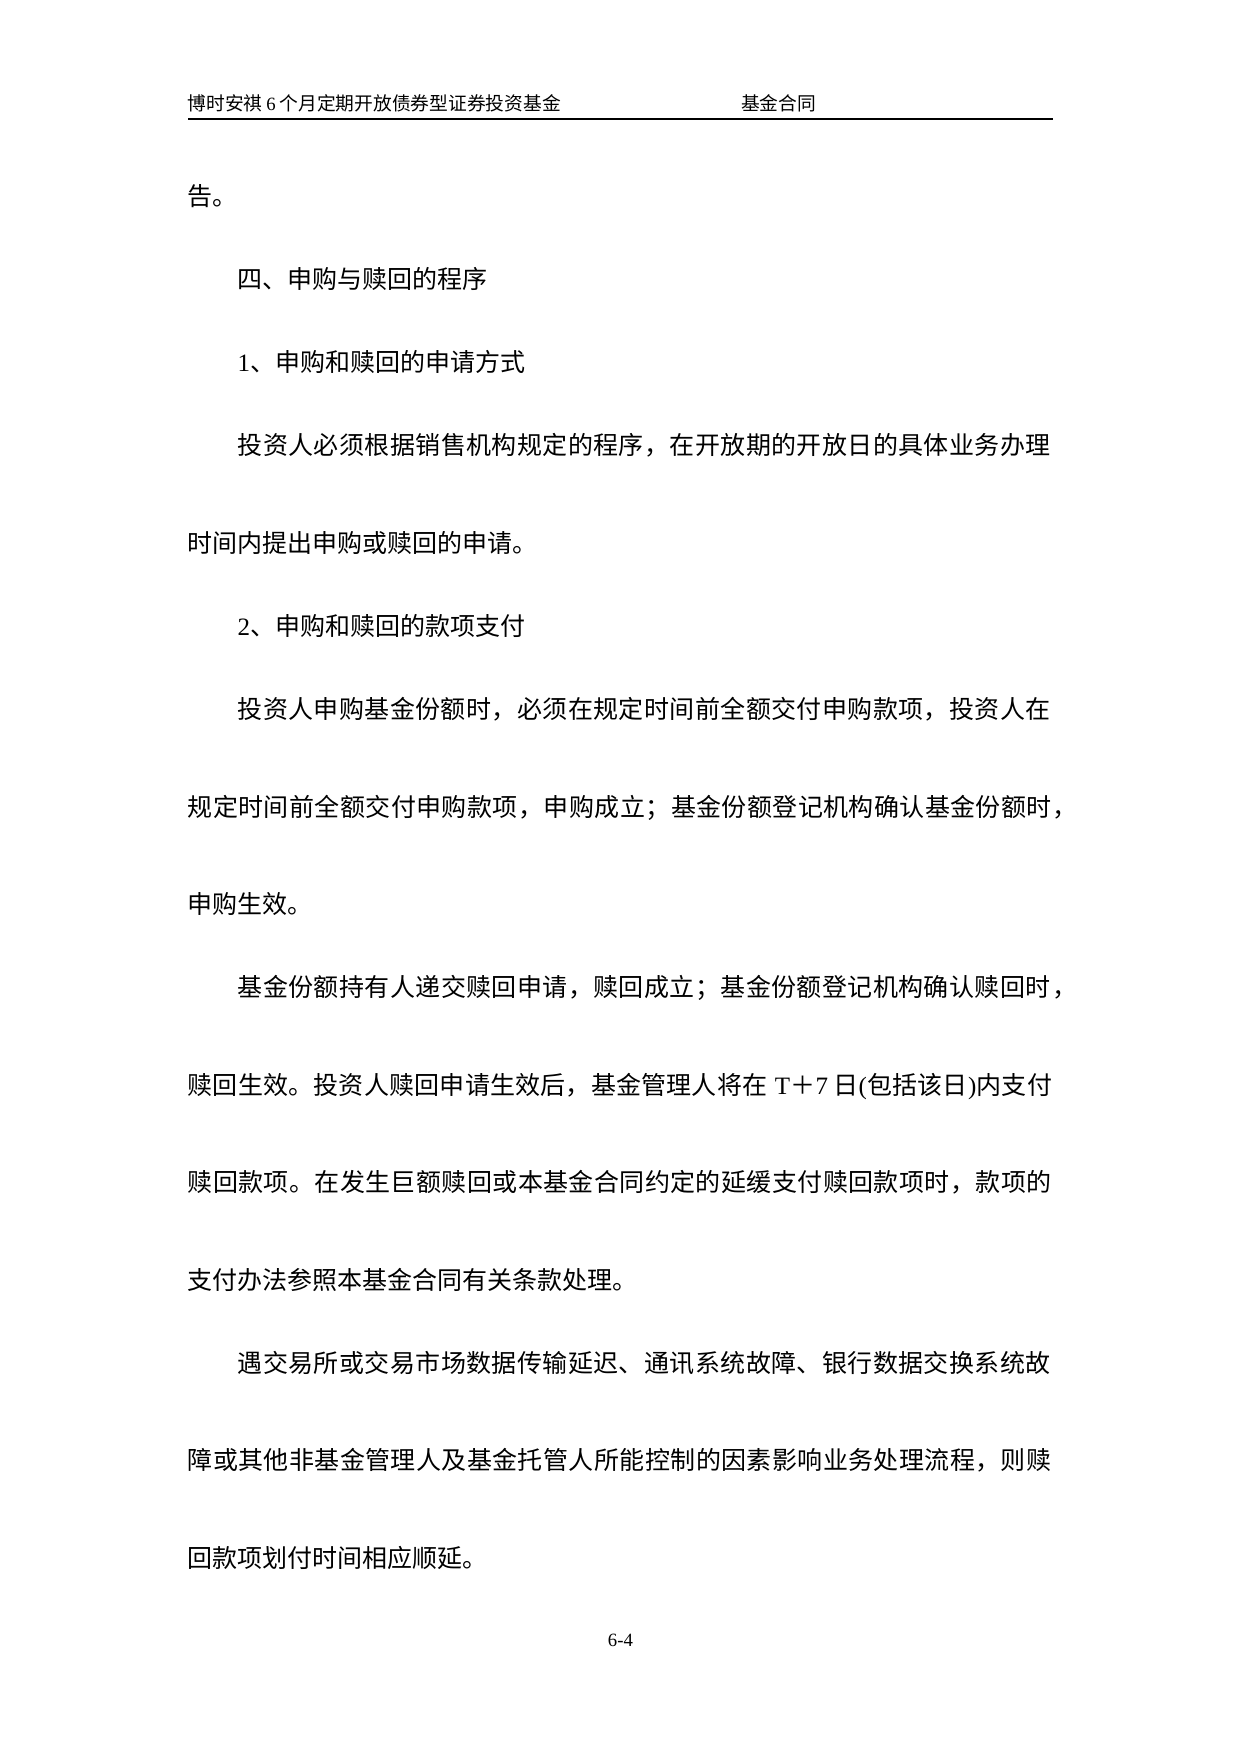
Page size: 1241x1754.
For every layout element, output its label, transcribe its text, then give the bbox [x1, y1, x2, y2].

text 投资人必须根据销售机构规定的程序，在开放期的开放日的具体业务办理时间内提出申购或赎回的申请。 [187, 411, 1053, 574]
text 投资人申购基金份额时，必须在规定时间前全额交付申购款项，投资人在规定时间前全额交付申购款项，申购成立；基金份额登记机构确认基金份额时，申购生效。 [187, 675, 1053, 935]
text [187, 162, 1053, 227]
text 基金份额持有人递交赎回申请，赎回成立；基金份额登记机构确认赎回时，赎回生效。投资人赎回申请生效后，基金管理人将在T＋7日(包括该日)内支付赎回款项。在发生巨额赎回或本基金合同约定的延缓支付赎回款项时，款项的支付办法参照本基金合同有关条款处理。 [187, 953, 1053, 1311]
text 遇交易所或交易市场数据传输延迟、通讯系统故障、银行数据交换系统故障或其他非基金管理人及基金托管人所能控制的因素影响业务处理流程，则赎回款项划付时间相应顺延。 [187, 1329, 1053, 1589]
text 2、申购和赎回的款项支付 [187, 592, 1053, 657]
text 四、申购与赎回的程序 [187, 245, 1053, 310]
text 1、申购和赎回的申请方式 [187, 328, 1053, 393]
